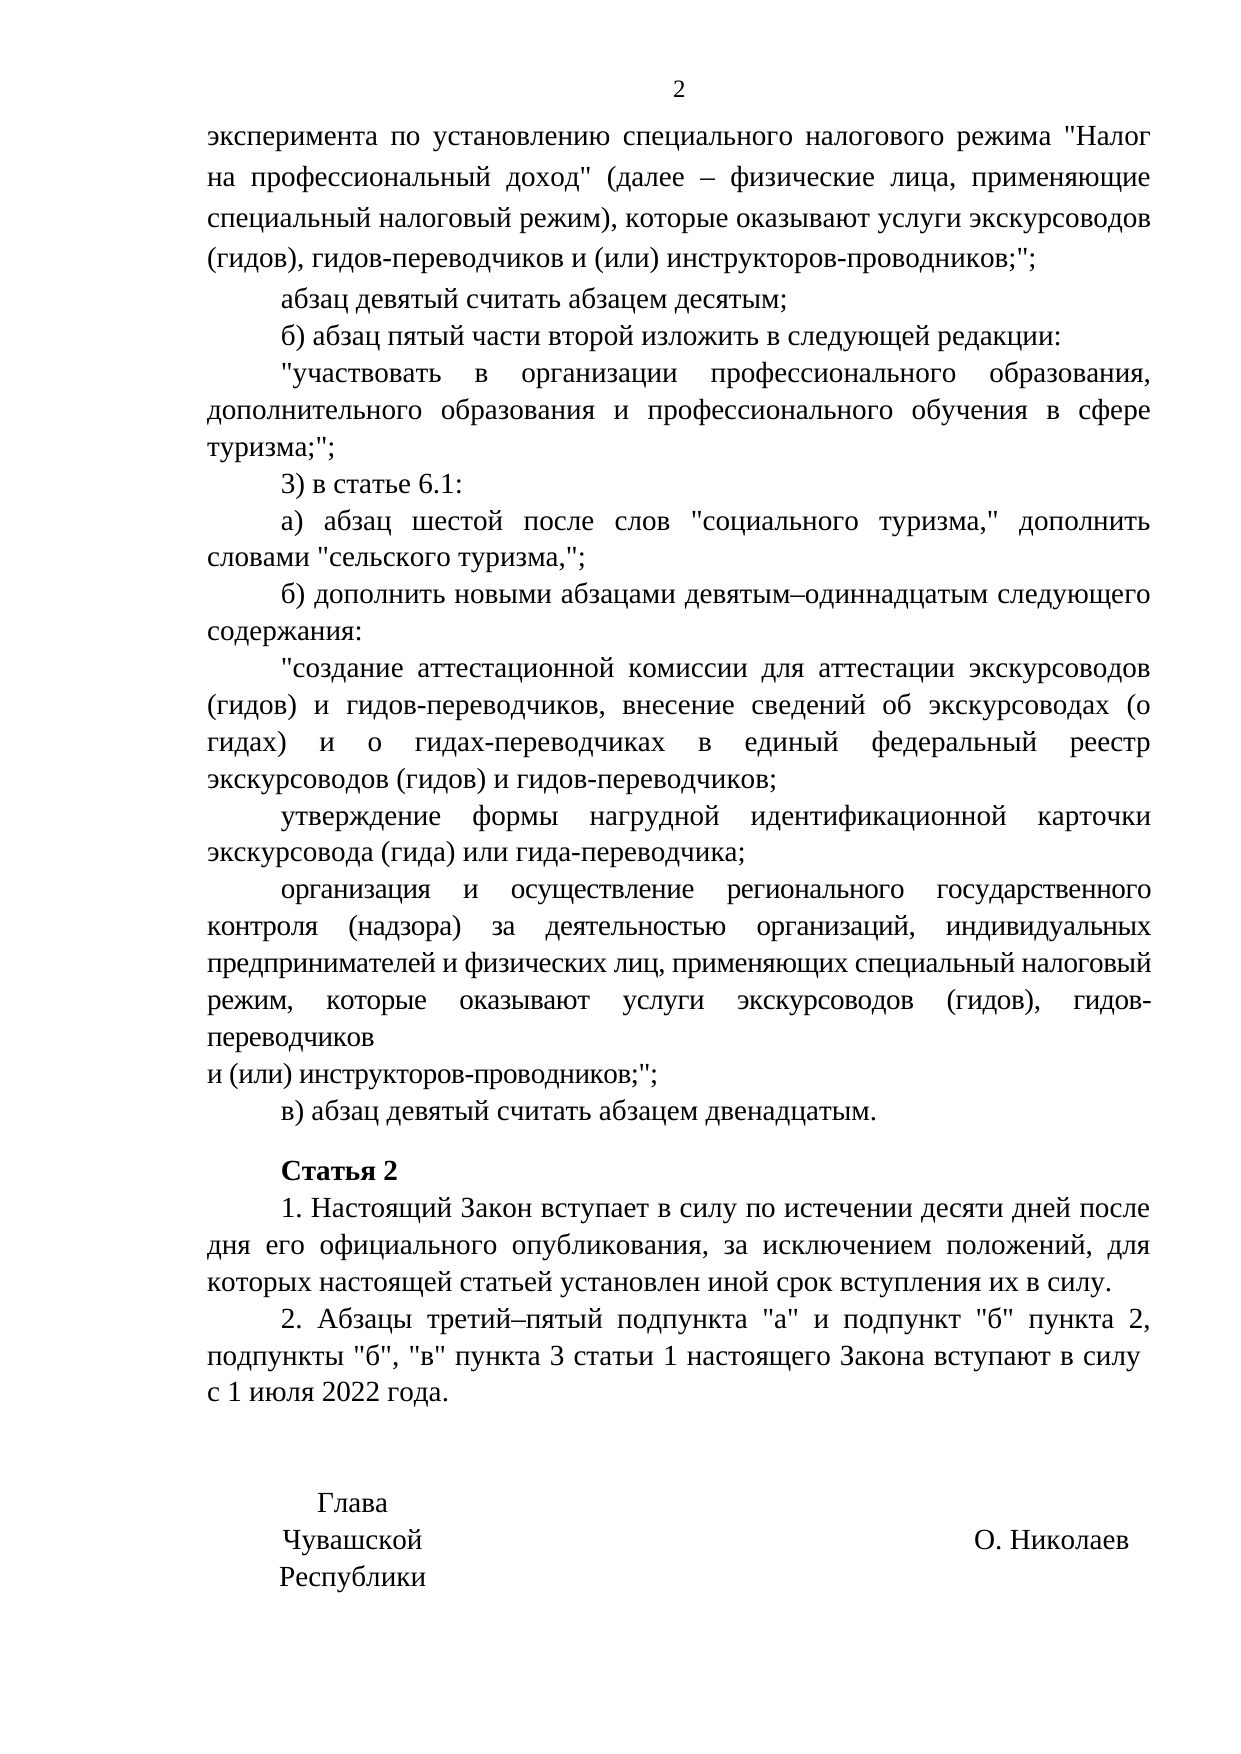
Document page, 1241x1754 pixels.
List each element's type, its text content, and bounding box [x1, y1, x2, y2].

text абзац девятый считать абзацем десятым; [207, 281, 1152, 315]
text организация и осуществление регионального государственного контроля (надзора) за деятельностью организаций, индивидуальных предпринимателей и физических лиц, применяющих специальный налоговый режим, которые оказывают услуги экскурсоводов (гидов), гидов-переводчиков и (или) инструкторов-проводников;"; [207, 871, 1152, 1089]
text "создание аттестационной комиссии для аттестации экскурсоводов (гидов) и гидов-переводчиков, внесение сведений об экскурсоводах (о гидах) и о гидах-переводчиках в единый федеральный реестр экскурсоводов (гидов) и гидов-переводчиков; [207, 650, 1152, 794]
text Статья 2 [207, 1153, 1152, 1187]
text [207, 118, 1152, 274]
table_header Глава Чувашской Республики [196, 1485, 509, 1595]
text в) абзац девятый считать абзацем двенадцатым. [207, 1093, 1152, 1126]
text б) абзац пятый части второй изложить в следующей редакции: [207, 318, 1152, 352]
text утверждение формы нагрудной идентификационной карточки экскурсовода (гида) или гида-переводчика; [207, 798, 1152, 868]
text б) дополнить новыми абзацами девятым–одиннадцатым следующего содержания: [207, 576, 1152, 647]
text а) абзац шестой после слов "социального туризма," дополнить словами "сельского туризма,"; [207, 503, 1152, 573]
table_header О. Николаев [509, 1485, 1140, 1595]
text 2. Абзацы третий–пятый подпункта "а" и подпункт "б" пункта 2, подпункты "б", "в" пункта 3 статьи 1 настоящего Закона вступают в силу с 1 июля 2022 года. [207, 1301, 1152, 1408]
text 1. Настоящий Закон вступает в силу по истечении десяти дней после дня его официального опубликования, за исключением положений, для которых настоящей статьей установлен иной срок вступления их в силу. [207, 1190, 1152, 1297]
text 3) в статье 6.1: [207, 466, 1152, 499]
text "участвовать в организации профессионального образования, дополнительного образования и профессионального обучения в сфере туризма;"; [207, 355, 1152, 462]
